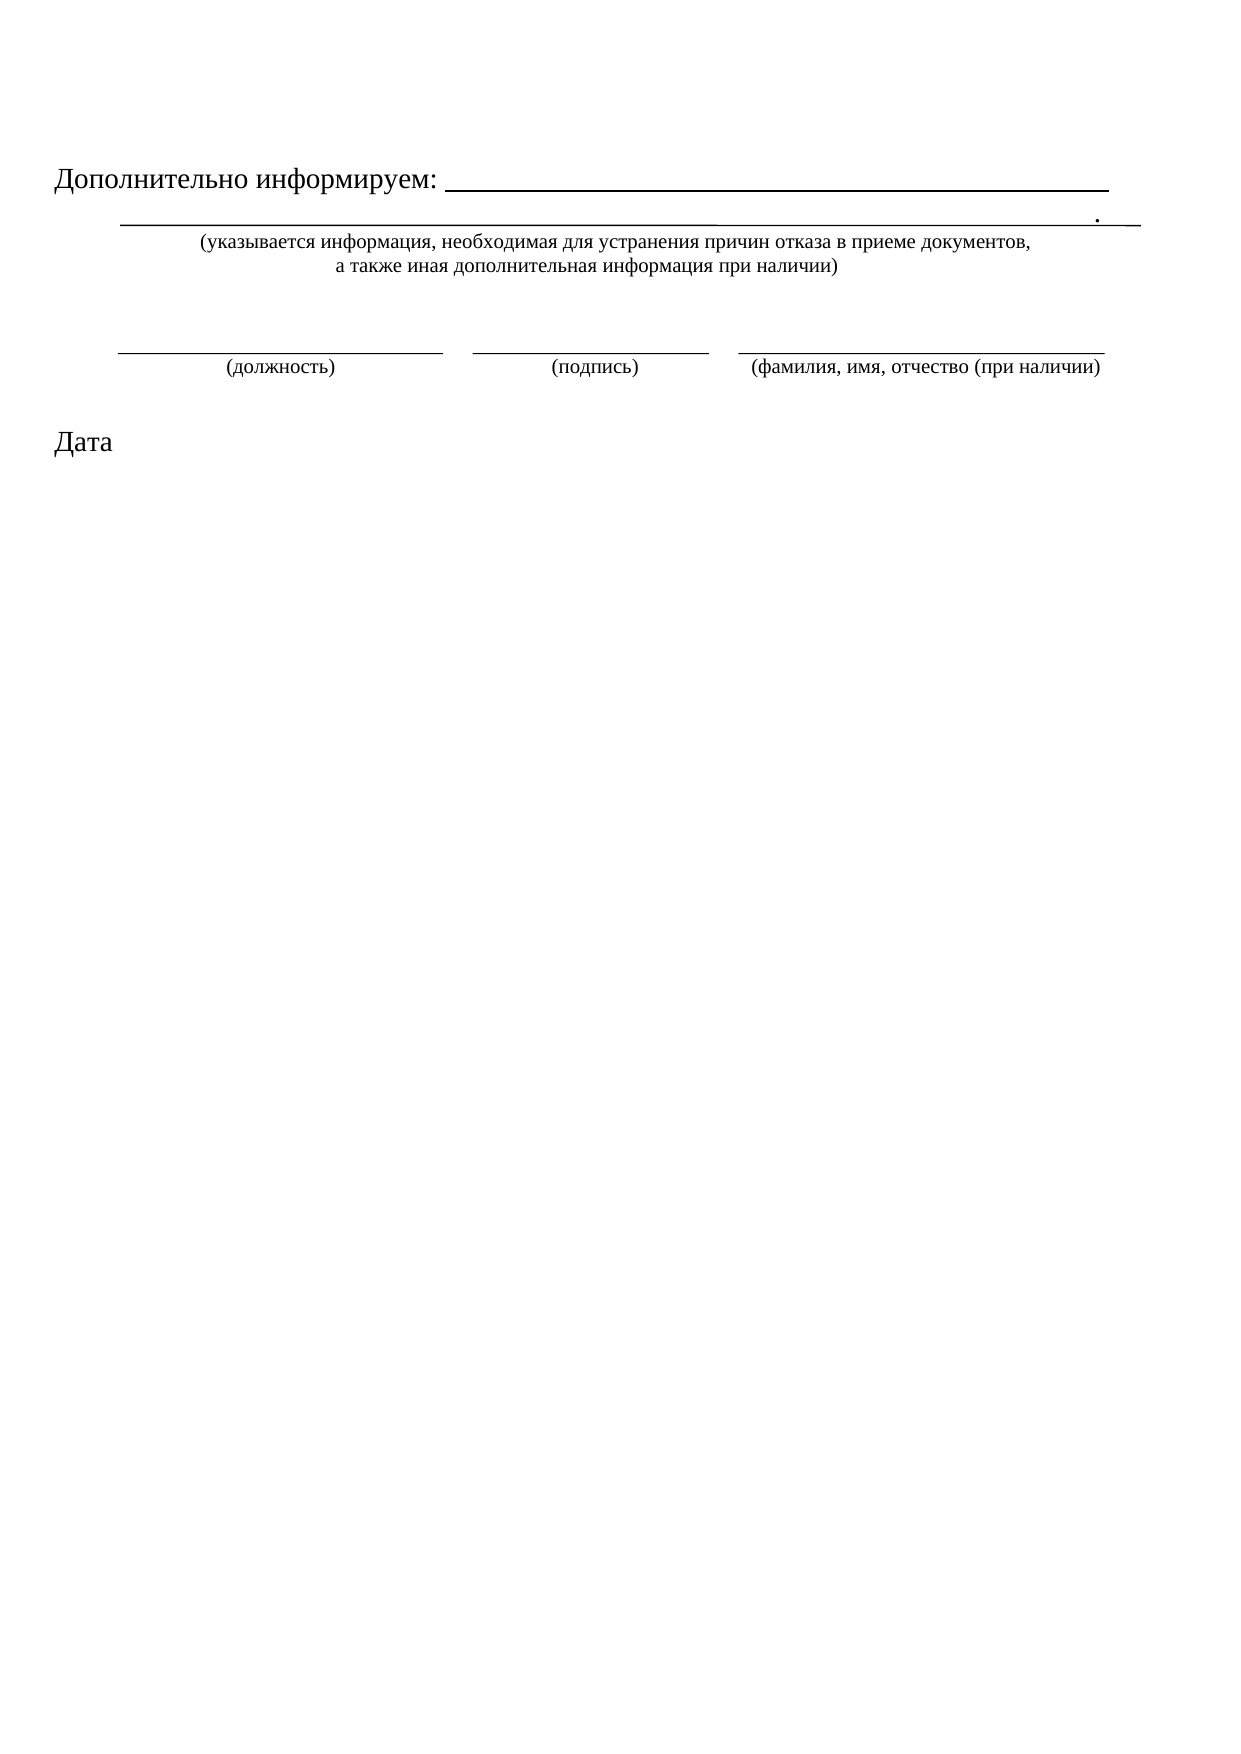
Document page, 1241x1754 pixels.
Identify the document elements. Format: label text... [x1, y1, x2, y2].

text (должность) (подпись) (фамилия, имя, отчество (при наличии) [54, 349, 1138, 378]
text а также иная дополнительная информация при наличии) [54, 253, 1063, 277]
text Дополнительно информируем: [54, 161, 1138, 195]
text (указывается информация, необходимая для устранения причин отказа в приеме документов, [54, 229, 1063, 253]
text . [54, 195, 1101, 229]
text Дата [54, 424, 1138, 457]
